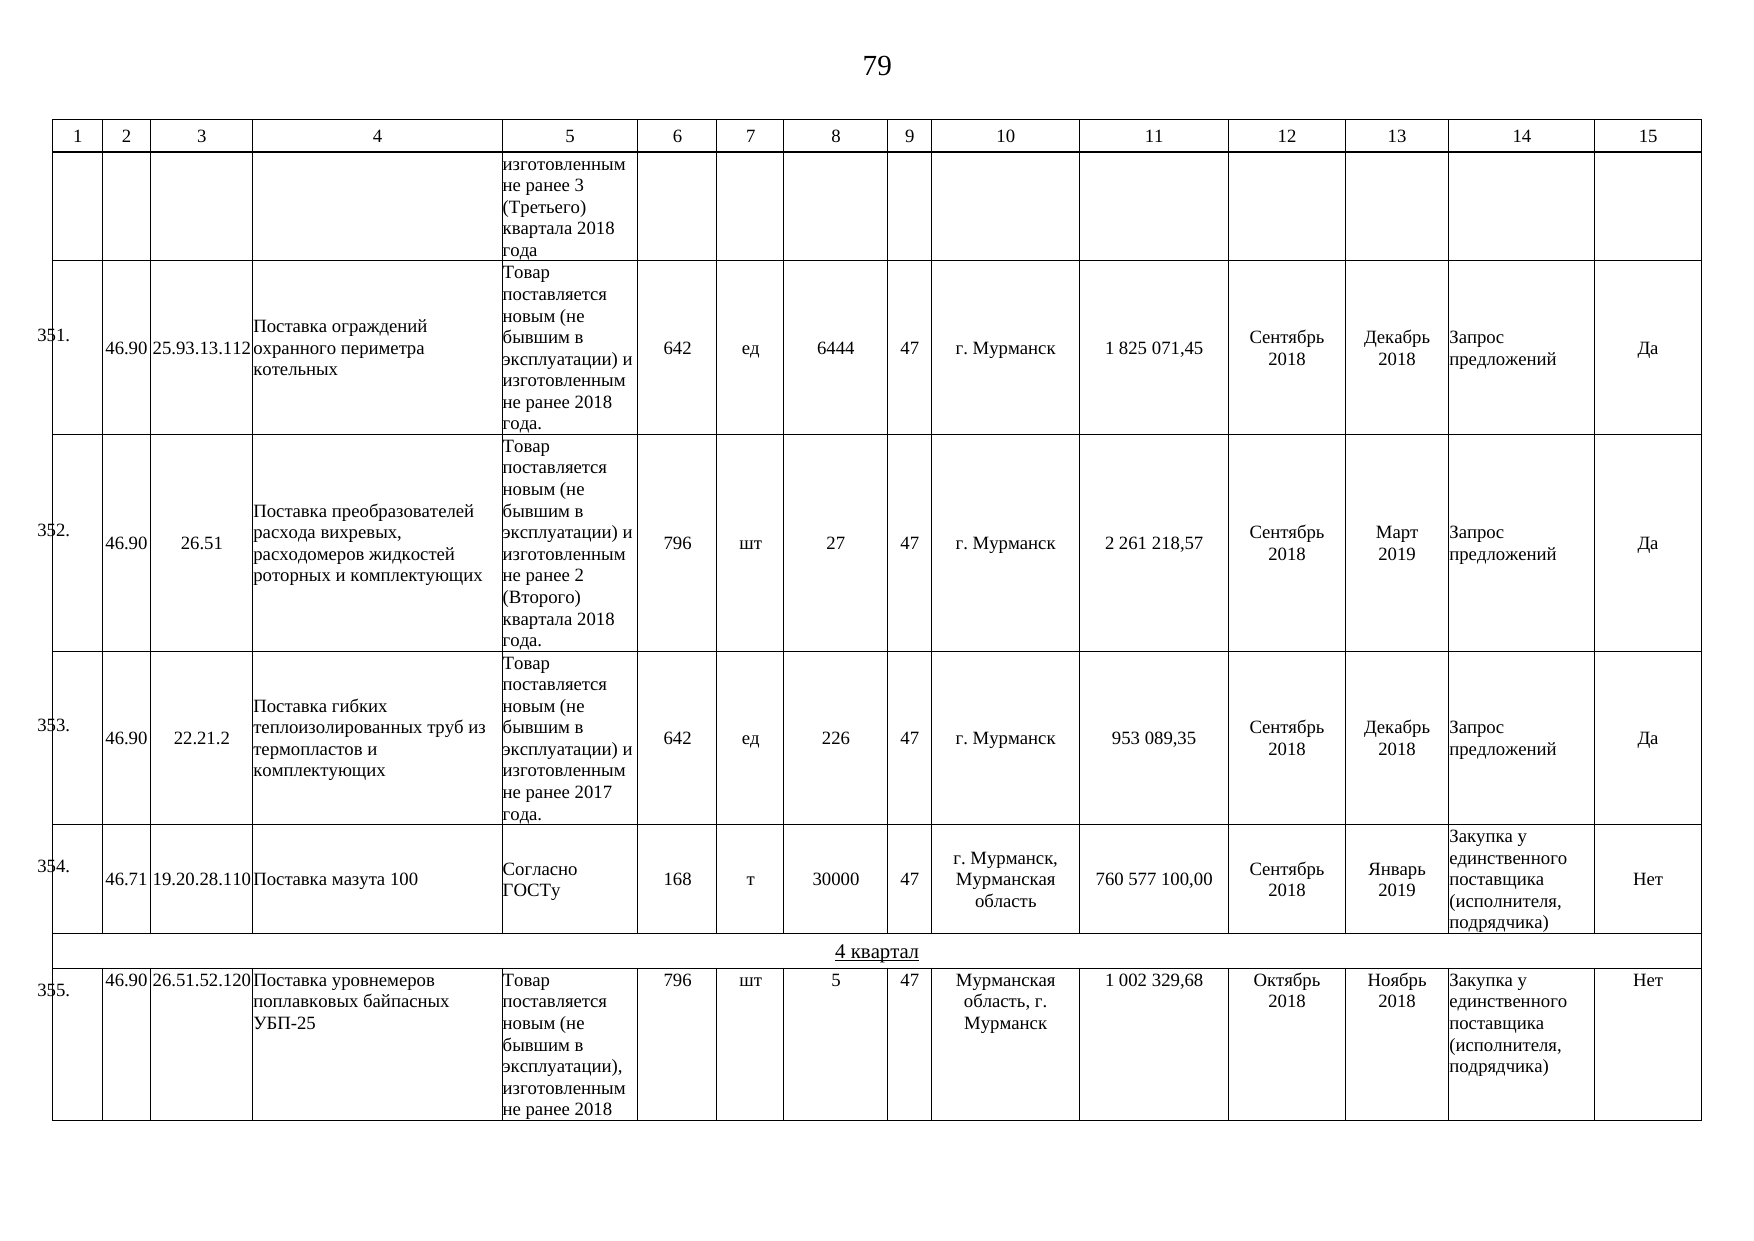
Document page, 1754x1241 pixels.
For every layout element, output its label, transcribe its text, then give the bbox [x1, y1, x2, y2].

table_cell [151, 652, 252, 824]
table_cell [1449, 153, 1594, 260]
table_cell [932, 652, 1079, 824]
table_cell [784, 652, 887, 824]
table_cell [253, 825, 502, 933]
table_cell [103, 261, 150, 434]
table_header 2 [103, 120, 150, 151]
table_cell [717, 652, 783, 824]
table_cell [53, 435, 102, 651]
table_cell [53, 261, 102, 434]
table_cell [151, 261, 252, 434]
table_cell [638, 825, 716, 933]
table_header 10 [932, 120, 1079, 151]
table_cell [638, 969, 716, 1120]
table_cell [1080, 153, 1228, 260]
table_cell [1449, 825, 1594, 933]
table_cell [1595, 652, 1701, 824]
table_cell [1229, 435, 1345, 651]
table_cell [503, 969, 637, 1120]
table_header 9 [888, 120, 931, 151]
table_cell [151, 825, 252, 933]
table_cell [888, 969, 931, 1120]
table_header 6 [638, 120, 716, 151]
table_header 7 [717, 120, 783, 151]
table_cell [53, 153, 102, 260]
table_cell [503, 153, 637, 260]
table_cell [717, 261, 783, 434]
table_header 8 [784, 120, 887, 151]
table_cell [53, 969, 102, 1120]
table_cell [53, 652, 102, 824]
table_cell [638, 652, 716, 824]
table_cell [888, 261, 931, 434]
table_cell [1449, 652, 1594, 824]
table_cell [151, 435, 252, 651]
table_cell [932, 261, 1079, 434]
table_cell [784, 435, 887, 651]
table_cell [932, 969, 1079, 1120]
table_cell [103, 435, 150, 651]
table_header 11 [1080, 120, 1228, 151]
table_header 14 [1449, 120, 1594, 151]
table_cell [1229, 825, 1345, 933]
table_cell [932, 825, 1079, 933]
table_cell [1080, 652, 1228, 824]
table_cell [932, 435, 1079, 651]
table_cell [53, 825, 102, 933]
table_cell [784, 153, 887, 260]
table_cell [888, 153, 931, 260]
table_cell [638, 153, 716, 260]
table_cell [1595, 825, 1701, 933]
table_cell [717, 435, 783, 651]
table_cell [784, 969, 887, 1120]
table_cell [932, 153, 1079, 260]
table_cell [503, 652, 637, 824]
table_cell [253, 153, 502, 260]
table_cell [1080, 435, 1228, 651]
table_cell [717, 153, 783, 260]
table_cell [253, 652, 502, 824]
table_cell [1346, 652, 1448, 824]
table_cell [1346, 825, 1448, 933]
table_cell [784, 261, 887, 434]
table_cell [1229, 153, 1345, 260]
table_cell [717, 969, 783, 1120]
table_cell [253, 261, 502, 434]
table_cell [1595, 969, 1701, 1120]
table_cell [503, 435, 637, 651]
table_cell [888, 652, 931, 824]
table_header 4 [253, 120, 502, 151]
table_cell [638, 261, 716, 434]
table_header 3 [151, 120, 252, 151]
table_header 12 [1229, 120, 1345, 151]
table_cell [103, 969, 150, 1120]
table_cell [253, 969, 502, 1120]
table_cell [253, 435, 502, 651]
table_header 1 [53, 120, 102, 151]
table_header 15 [1595, 120, 1701, 151]
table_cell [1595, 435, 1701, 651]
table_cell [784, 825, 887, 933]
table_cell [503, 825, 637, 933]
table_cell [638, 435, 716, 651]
table_header 13 [1346, 120, 1448, 151]
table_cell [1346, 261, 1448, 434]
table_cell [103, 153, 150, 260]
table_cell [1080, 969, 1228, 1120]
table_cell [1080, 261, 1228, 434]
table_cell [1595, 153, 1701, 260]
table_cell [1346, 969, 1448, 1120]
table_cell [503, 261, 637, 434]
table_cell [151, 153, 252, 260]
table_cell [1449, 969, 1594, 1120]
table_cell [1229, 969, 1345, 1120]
table_header 5 [503, 120, 637, 151]
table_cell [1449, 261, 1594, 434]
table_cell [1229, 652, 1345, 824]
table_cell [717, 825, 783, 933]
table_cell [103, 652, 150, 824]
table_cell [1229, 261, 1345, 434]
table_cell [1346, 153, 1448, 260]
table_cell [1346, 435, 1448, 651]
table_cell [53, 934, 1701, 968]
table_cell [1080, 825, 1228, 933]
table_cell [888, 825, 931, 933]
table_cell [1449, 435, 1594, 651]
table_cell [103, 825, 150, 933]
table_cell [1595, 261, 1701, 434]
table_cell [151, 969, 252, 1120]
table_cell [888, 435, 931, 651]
